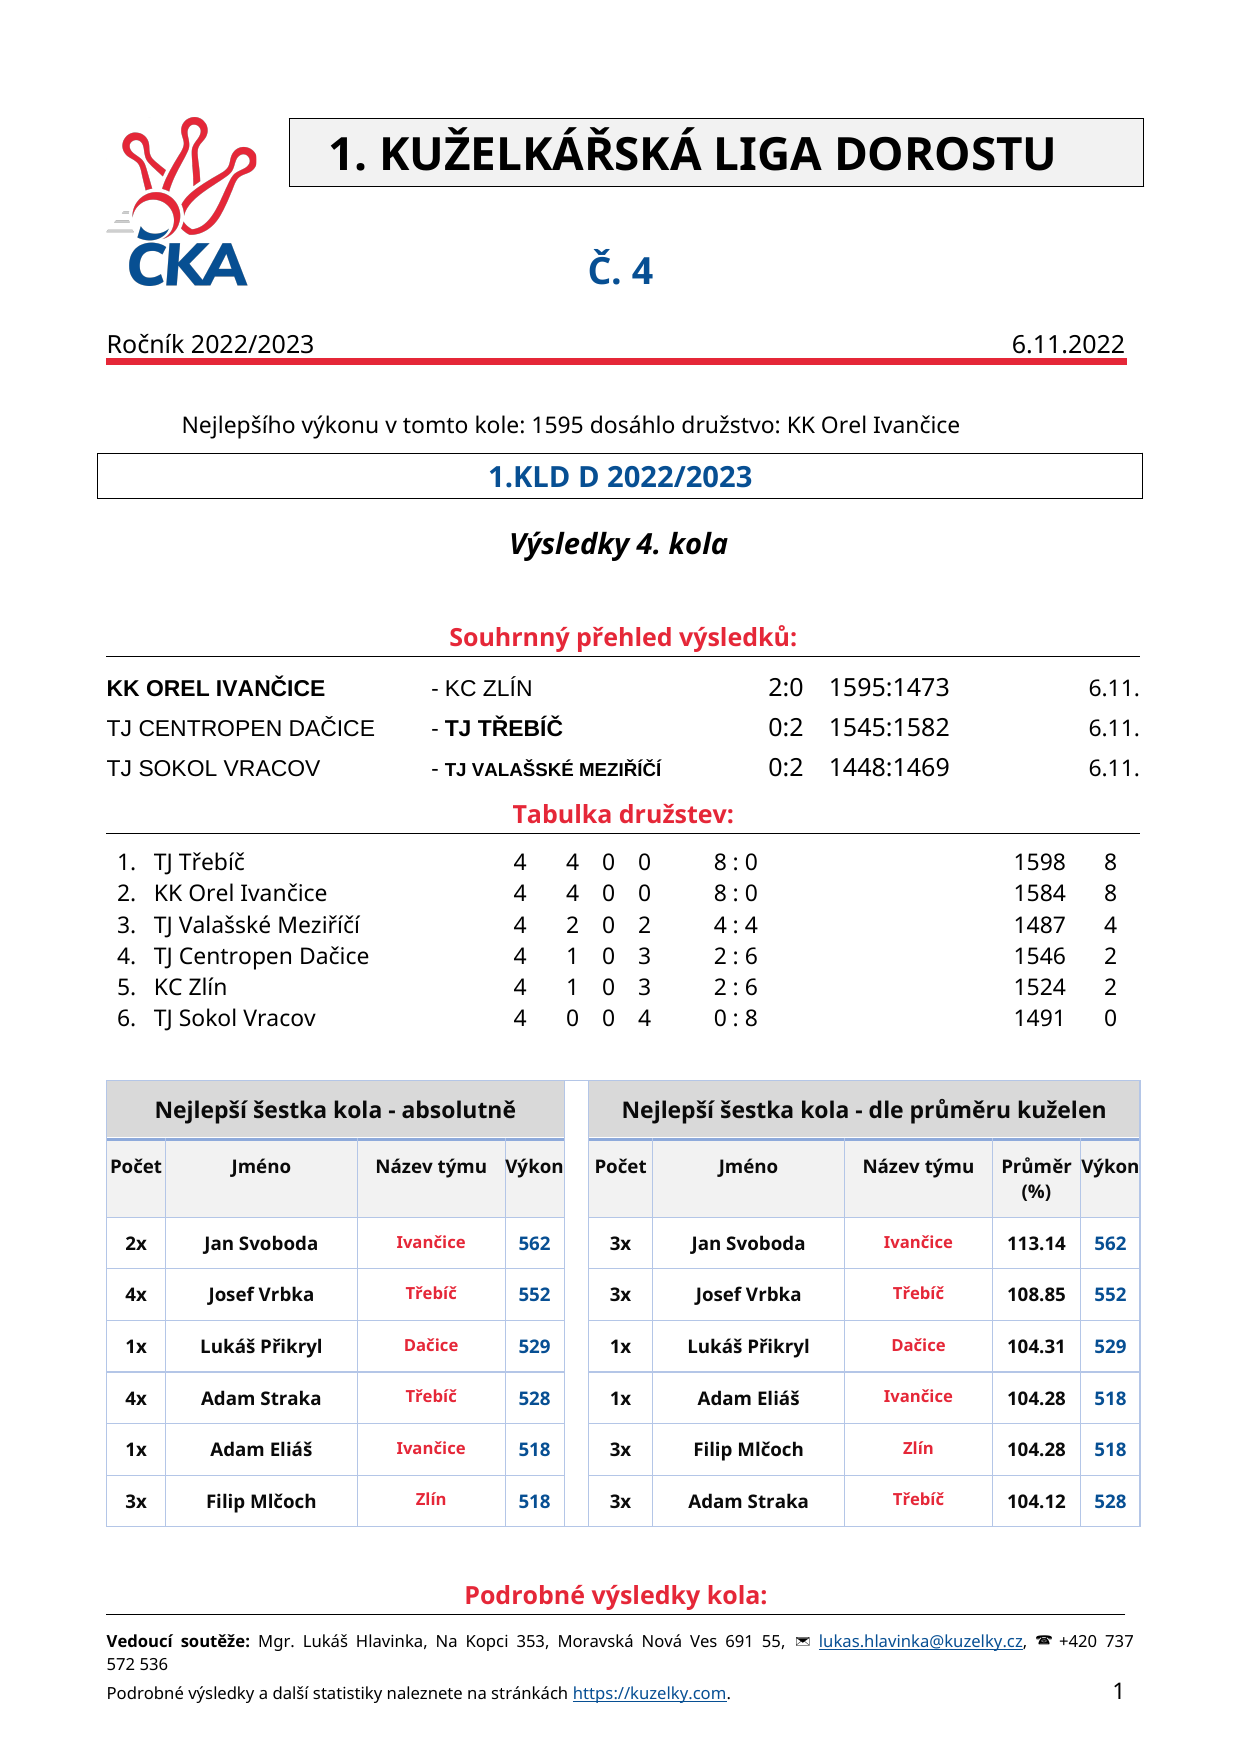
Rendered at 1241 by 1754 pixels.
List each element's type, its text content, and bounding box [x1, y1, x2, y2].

table_cell 3x [107, 1476, 165, 1526]
table_cell Adam Straka [166, 1373, 357, 1423]
table_cell Adam Eliáš [653, 1373, 844, 1423]
table_cell 1x [589, 1373, 652, 1423]
table_cell 518 [506, 1424, 564, 1474]
table_header Nejlepší šestka kola - dle průměru kuželen [589, 1081, 1139, 1137]
table_cell 528 [506, 1373, 564, 1423]
table_cell 4x [107, 1373, 165, 1423]
text TJ Sokol Vracov - TJ Valašské Meziříčí 0:2 1448:1469 6.11. [106, 750, 1134, 784]
table_cell Dačice [845, 1321, 992, 1371]
table_cell 108.85 [993, 1269, 1080, 1320]
text 3. TJ Valašské Meziříčí 4 2 0 2 4 : 4 1487 4 [106, 909, 1134, 940]
table_cell Název týmu [845, 1141, 992, 1217]
text Tabulka družstev: [106, 796, 1140, 833]
table_cell Ivančice [358, 1424, 505, 1474]
table_cell 552 [1081, 1269, 1139, 1320]
table_cell 528 [1081, 1476, 1139, 1526]
table_cell 104.28 [993, 1373, 1080, 1423]
table_cell Josef Vrbka [166, 1269, 357, 1320]
table_cell 562 [506, 1218, 564, 1268]
table_cell Počet [107, 1141, 165, 1217]
table_cell 104.31 [993, 1321, 1080, 1371]
table_cell 518 [1081, 1373, 1139, 1423]
table_cell 1x [107, 1321, 165, 1371]
table_header [565, 1081, 588, 1526]
table_cell 518 [506, 1476, 564, 1526]
text KK Orel Ivančice - KC Zlín 2:0 1595:1473 6.11. [106, 669, 1134, 703]
text Č. 4 [106, 244, 1134, 295]
table_cell Lukáš Přikryl [166, 1321, 357, 1371]
subtitle 1.KLD D 2022/2023 [98, 454, 1142, 498]
text 4. TJ Centropen Dačice 4 1 0 3 2 : 6 1546 2 [106, 940, 1134, 971]
table_cell 3x [589, 1218, 652, 1268]
table_cell Třebíč [358, 1373, 505, 1423]
table_cell Výkon [1081, 1141, 1139, 1217]
text 1. TJ Třebíč 4 4 0 0 8 : 0 1598 8 [106, 846, 1134, 877]
table_cell 4x [107, 1269, 165, 1320]
text Ročník 2022/2023 6.11.2022 [106, 327, 1134, 361]
text 5. KC Zlín 4 1 0 3 2 : 6 1524 2 [106, 971, 1134, 1002]
table_cell Zlín [845, 1424, 992, 1474]
text 2. KK Orel Ivančice 4 4 0 0 8 : 0 1584 8 [106, 877, 1134, 909]
table_cell Ivančice [845, 1218, 992, 1268]
table_cell Jméno [653, 1141, 844, 1217]
table_cell Filip Mlčoch [653, 1424, 844, 1474]
table_cell 1x [107, 1424, 165, 1474]
table_cell 2x [107, 1218, 165, 1268]
text Výsledky 4. kola [106, 524, 1134, 563]
table_cell 104.28 [993, 1424, 1080, 1474]
table_cell 104.12 [993, 1476, 1080, 1526]
table_cell 529 [506, 1321, 564, 1371]
picture [106, 117, 257, 286]
table_cell 3x [589, 1476, 652, 1526]
table_cell Název týmu [358, 1141, 505, 1217]
table_header Nejlepší šestka kola - absolutně [107, 1081, 564, 1137]
table_cell Třebíč [845, 1269, 992, 1320]
table_cell Počet [589, 1141, 652, 1217]
table_cell 1x [589, 1321, 652, 1371]
text 1. KUŽELKÁŘSKÁ LIGA DOROSTU [290, 119, 1143, 186]
text Souhrnný přehled výsledků: [106, 619, 1140, 656]
table_cell Průměr (%) [993, 1141, 1080, 1217]
table_cell 529 [1081, 1321, 1139, 1371]
table_cell Jméno [166, 1141, 357, 1217]
table_cell Jan Svoboda [166, 1218, 357, 1268]
text 6. TJ Sokol Vracov 4 0 0 4 0 : 8 1491 0 [106, 1002, 1134, 1034]
table_cell Lukáš Přikryl [653, 1321, 844, 1371]
text TJ Centropen Dačice - TJ Třebíč 0:2 1545:1582 6.11. [106, 709, 1134, 744]
table_cell Adam Straka [653, 1476, 844, 1526]
table_cell 552 [506, 1269, 564, 1320]
table_cell Zlín [358, 1476, 505, 1526]
table_cell Jan Svoboda [653, 1218, 844, 1268]
table_cell Adam Eliáš [166, 1424, 357, 1474]
table_cell 562 [1081, 1218, 1139, 1268]
table_cell Třebíč [358, 1269, 505, 1320]
table_cell Ivančice [358, 1218, 505, 1268]
table_cell 113.14 [993, 1218, 1080, 1268]
table_cell Dačice [358, 1321, 505, 1371]
text Nejlepšího výkonu v tomto kole: 1595 dosáhlo družstvo: KK Orel Ivančice [106, 409, 1134, 440]
table_cell Ivančice [845, 1373, 992, 1423]
table_cell Josef Vrbka [653, 1269, 844, 1320]
table_cell Filip Mlčoch [166, 1476, 357, 1526]
table_cell Výkon [506, 1141, 564, 1217]
table_cell Třebíč [845, 1476, 992, 1526]
table_cell 518 [1081, 1424, 1139, 1474]
text Podrobné výsledky kola: [106, 1578, 1125, 1614]
table_cell 3x [589, 1424, 652, 1474]
table_cell 3x [589, 1269, 652, 1320]
